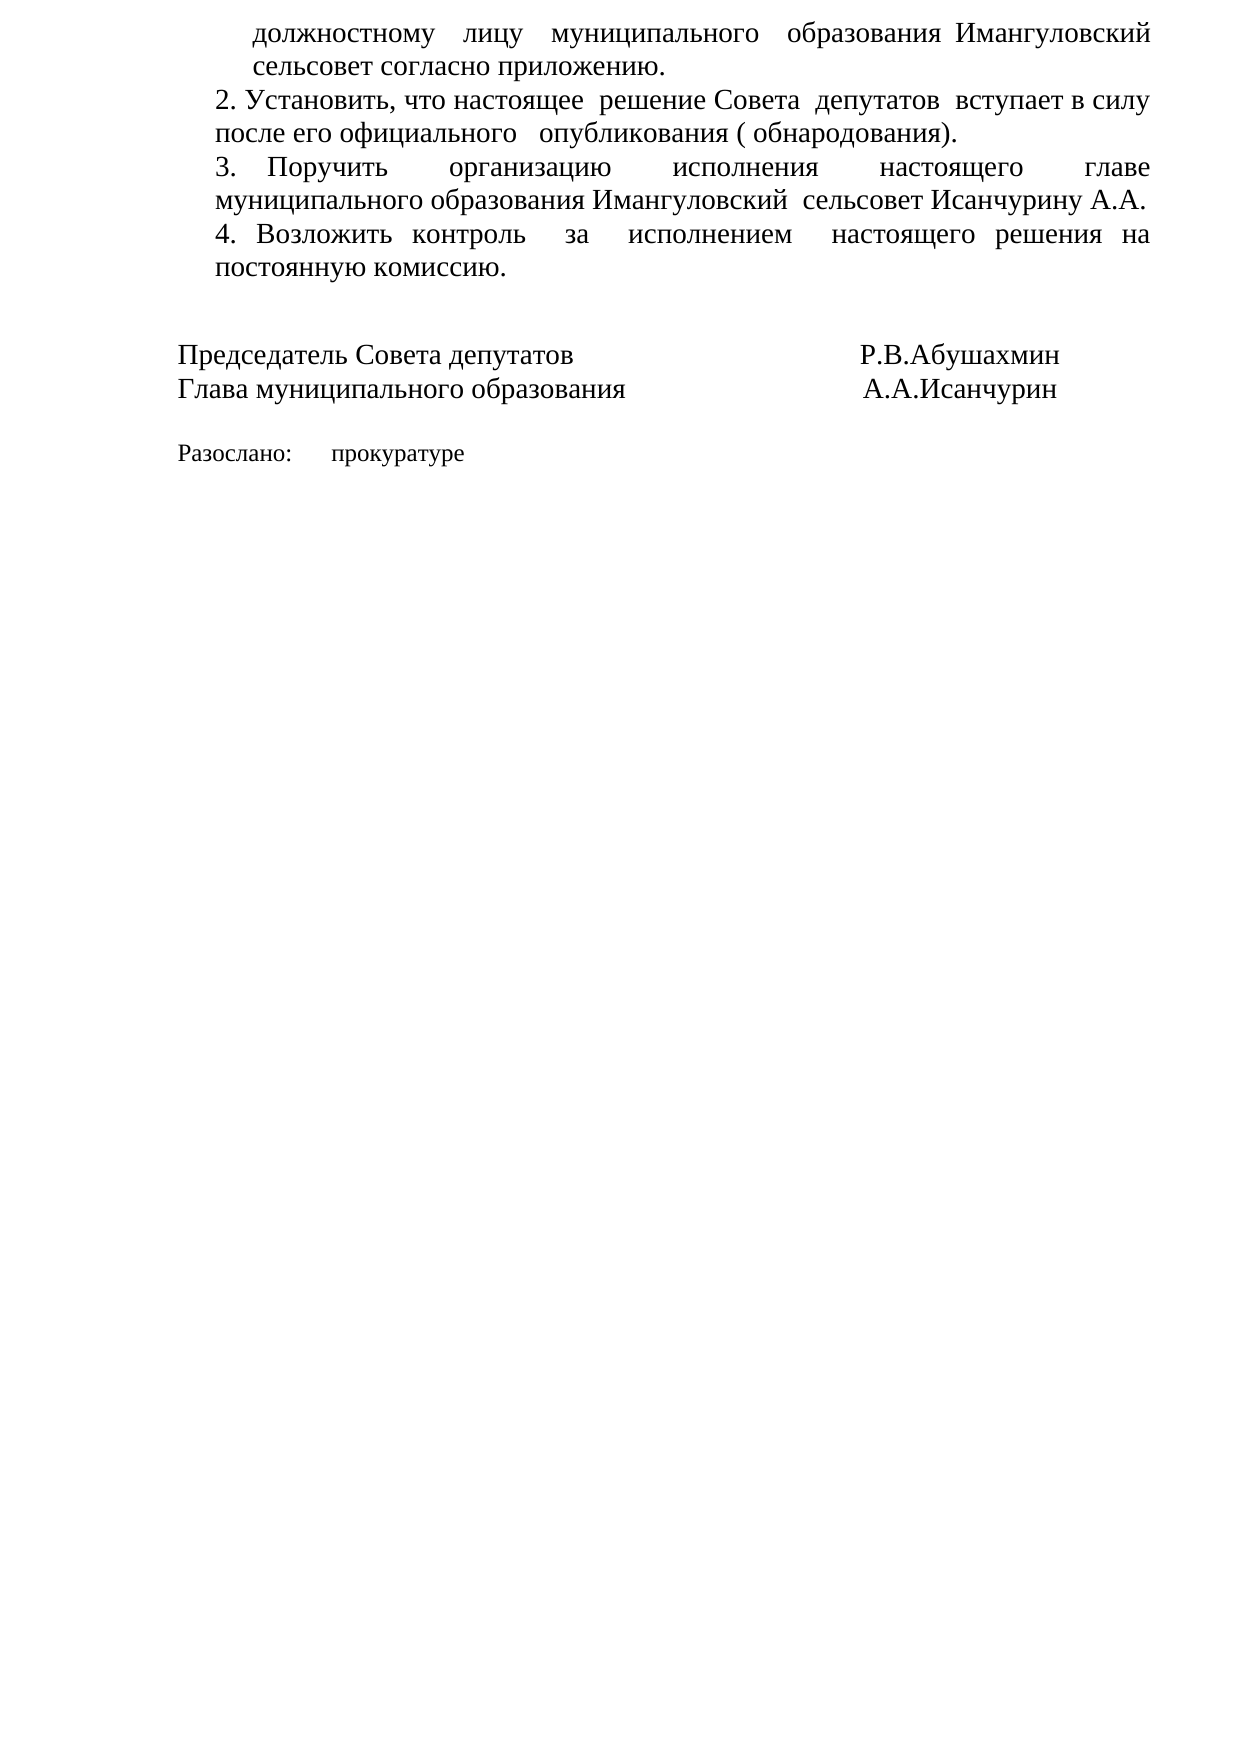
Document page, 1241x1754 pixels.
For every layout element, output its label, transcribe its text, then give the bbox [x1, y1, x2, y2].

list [215, 15, 1152, 82]
table_header Р.В.Абушахмин А.А.Исанчурин [738, 338, 1181, 438]
text Разослано: прокуратуре [177, 438, 1152, 467]
table_header Председатель Совета депутатов Глава муниципального образования [166, 338, 738, 438]
text 3. Поручить организацию исполнения настоящего главе муниципального образования Имангуловский сельсовет Исанчурину А.А. [215, 149, 1152, 216]
text 4. Возложить контроль за исполнением настоящего решения на постоянную комиссию. [215, 216, 1152, 283]
text 2. Установить, что настоящее решение Совета депутатов вступает в силу после его официального опубликования ( обнародования). [215, 82, 1152, 149]
